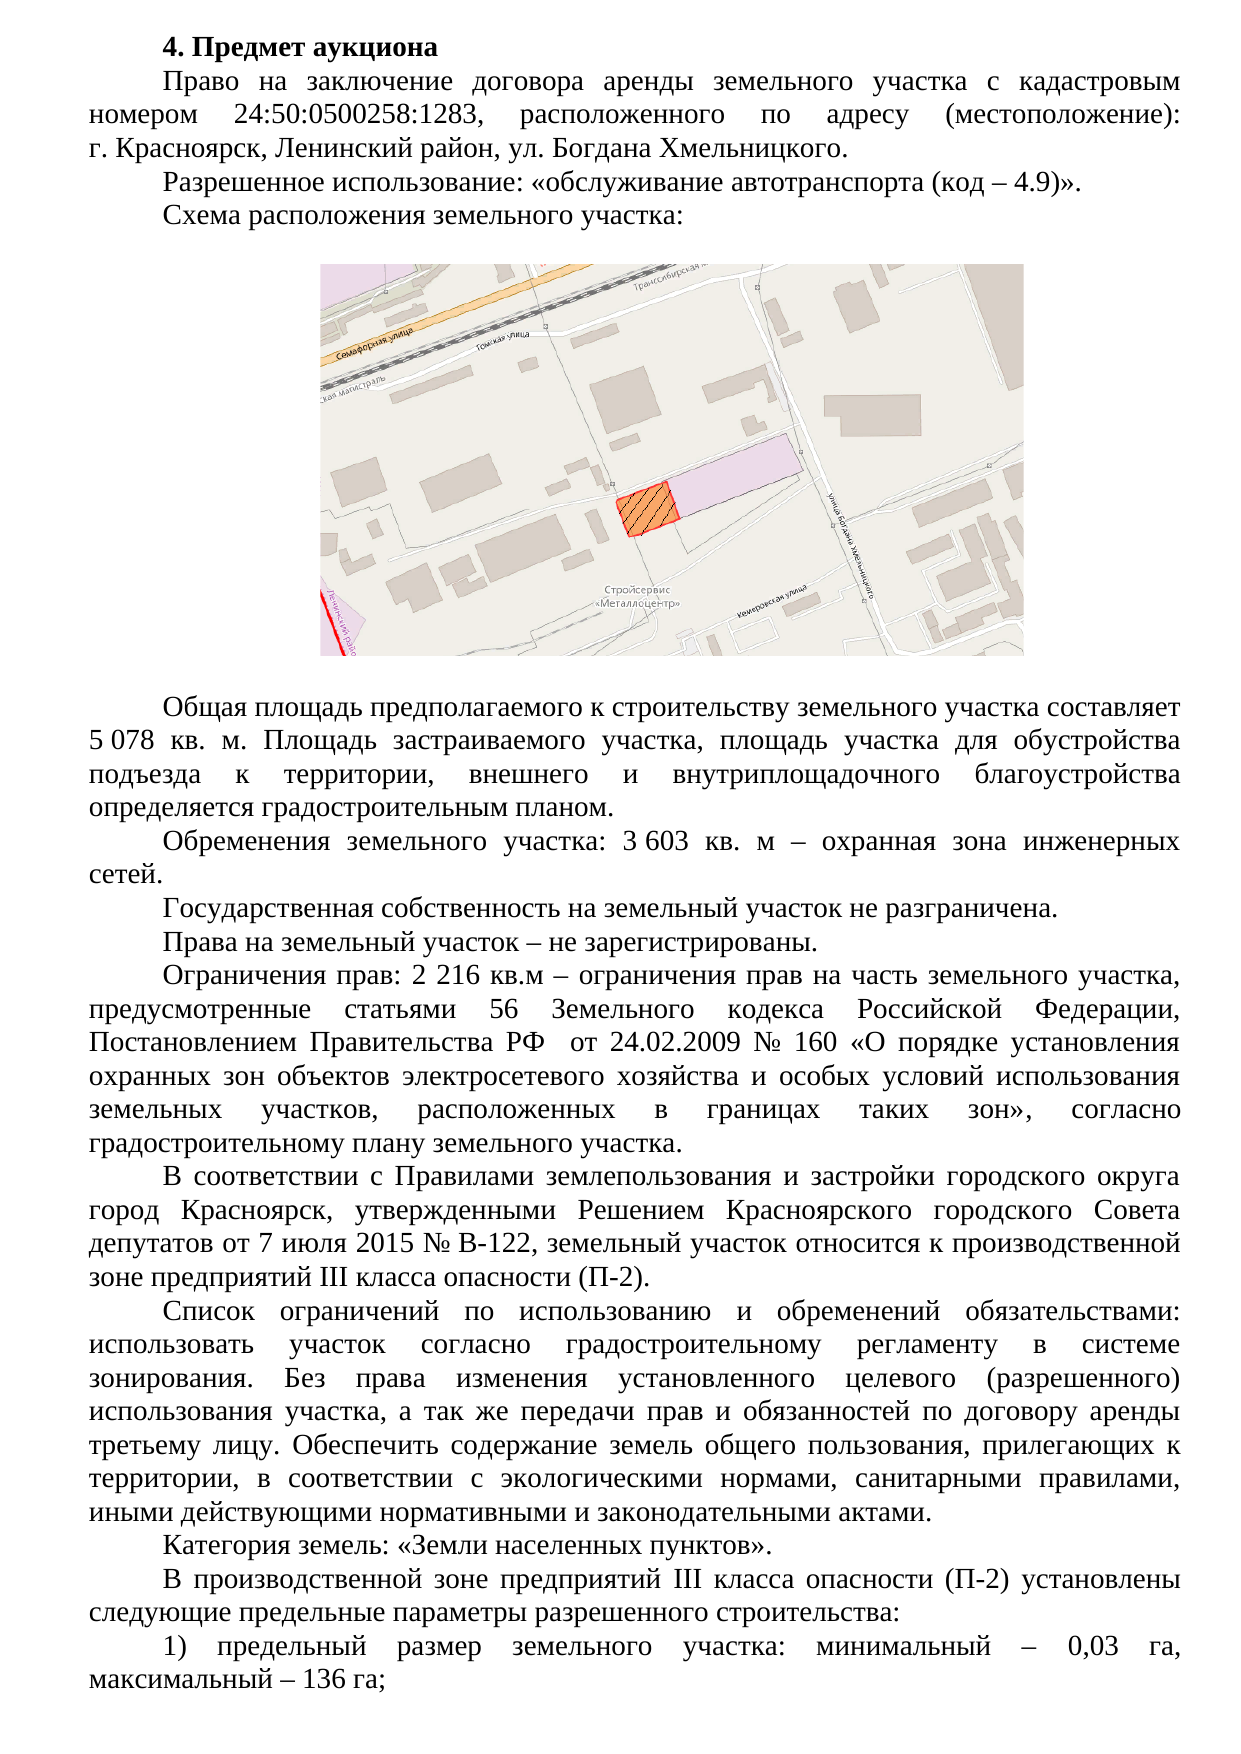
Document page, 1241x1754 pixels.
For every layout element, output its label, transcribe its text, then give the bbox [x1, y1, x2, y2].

text Общая площадь предполагаемого к строительству земельного участка составляет 5 078 кв. м. Площадь застраиваемого участка, площадь участка для обустройства подъезда к территории, внешнего и внутриплощадочного благоустройства определяется градостроительным планом. [89, 689, 1181, 823]
text Право на заключение договора аренды земельного участка с кадастровым номером 24:50:0500258:1283, расположенного по адресу (местоположение): г. Красноярск, Ленинский район, ул. Богдана Хмельницкого. [89, 63, 1181, 164]
text В производственной зоне предприятий III класса опасности (П-2) установлены следующие предельные параметры разрешенного строительства: [89, 1561, 1181, 1628]
text 4. Предмет аукциона [89, 29, 1181, 63]
text Список ограничений по использованию и обременений обязательствами: использовать участок согласно градостроительному регламенту в системе зонирования. Без права изменения установленного целевого (разрешенного) использования участка, а так же передачи прав и обязанностей по договору аренды третьему лицу. Обеспечить содержание земель общего пользования, прилегающих к территории, в соответствии с экологическими нормами, санитарными правилами, иными действующими нормативными и законодательными актами. [89, 1293, 1181, 1527]
picture [320, 264, 1024, 656]
text Ограничения прав: 2 216 кв.м – ограничения прав на часть земельного участка, предусмотренные статьями 56 Земельного кодекса Российской Федерации, Постановлением Правительства РФ от 24.02.2009 № 160 «О порядке установления охранных зон объектов электросетевого хозяйства и особых условий использования земельных участков, расположенных в границах таких зон», согласно градостроительному плану земельного участка. [89, 957, 1181, 1158]
text Обременения земельного участка: 3 603 кв. м – охранная зона инженерных сетей. [89, 823, 1181, 890]
text Государственная собственность на земельный участок не разграничена. [89, 890, 1181, 924]
text 1) предельный размер земельного участка: минимальный – 0,03 га, максимальный – 136 га; [89, 1628, 1181, 1695]
text Разрешенное использование: «обслуживание автотранспорта (код – 4.9)». [89, 164, 1181, 197]
text Права на земельный участок – не зарегистрированы. [89, 924, 1181, 957]
text Категория земель: «Земли населенных пунктов». [89, 1527, 1181, 1561]
text В соответствии с Правилами землепользования и застройки городского округа город Красноярск, утвержденными Решением Красноярского городского Совета депутатов от 7 июля 2015 № В-122, земельный участок относится к производственной зоне предприятий III класса опасности (П-2). [89, 1158, 1181, 1293]
text Схема расположения земельного участка: [89, 197, 1181, 231]
